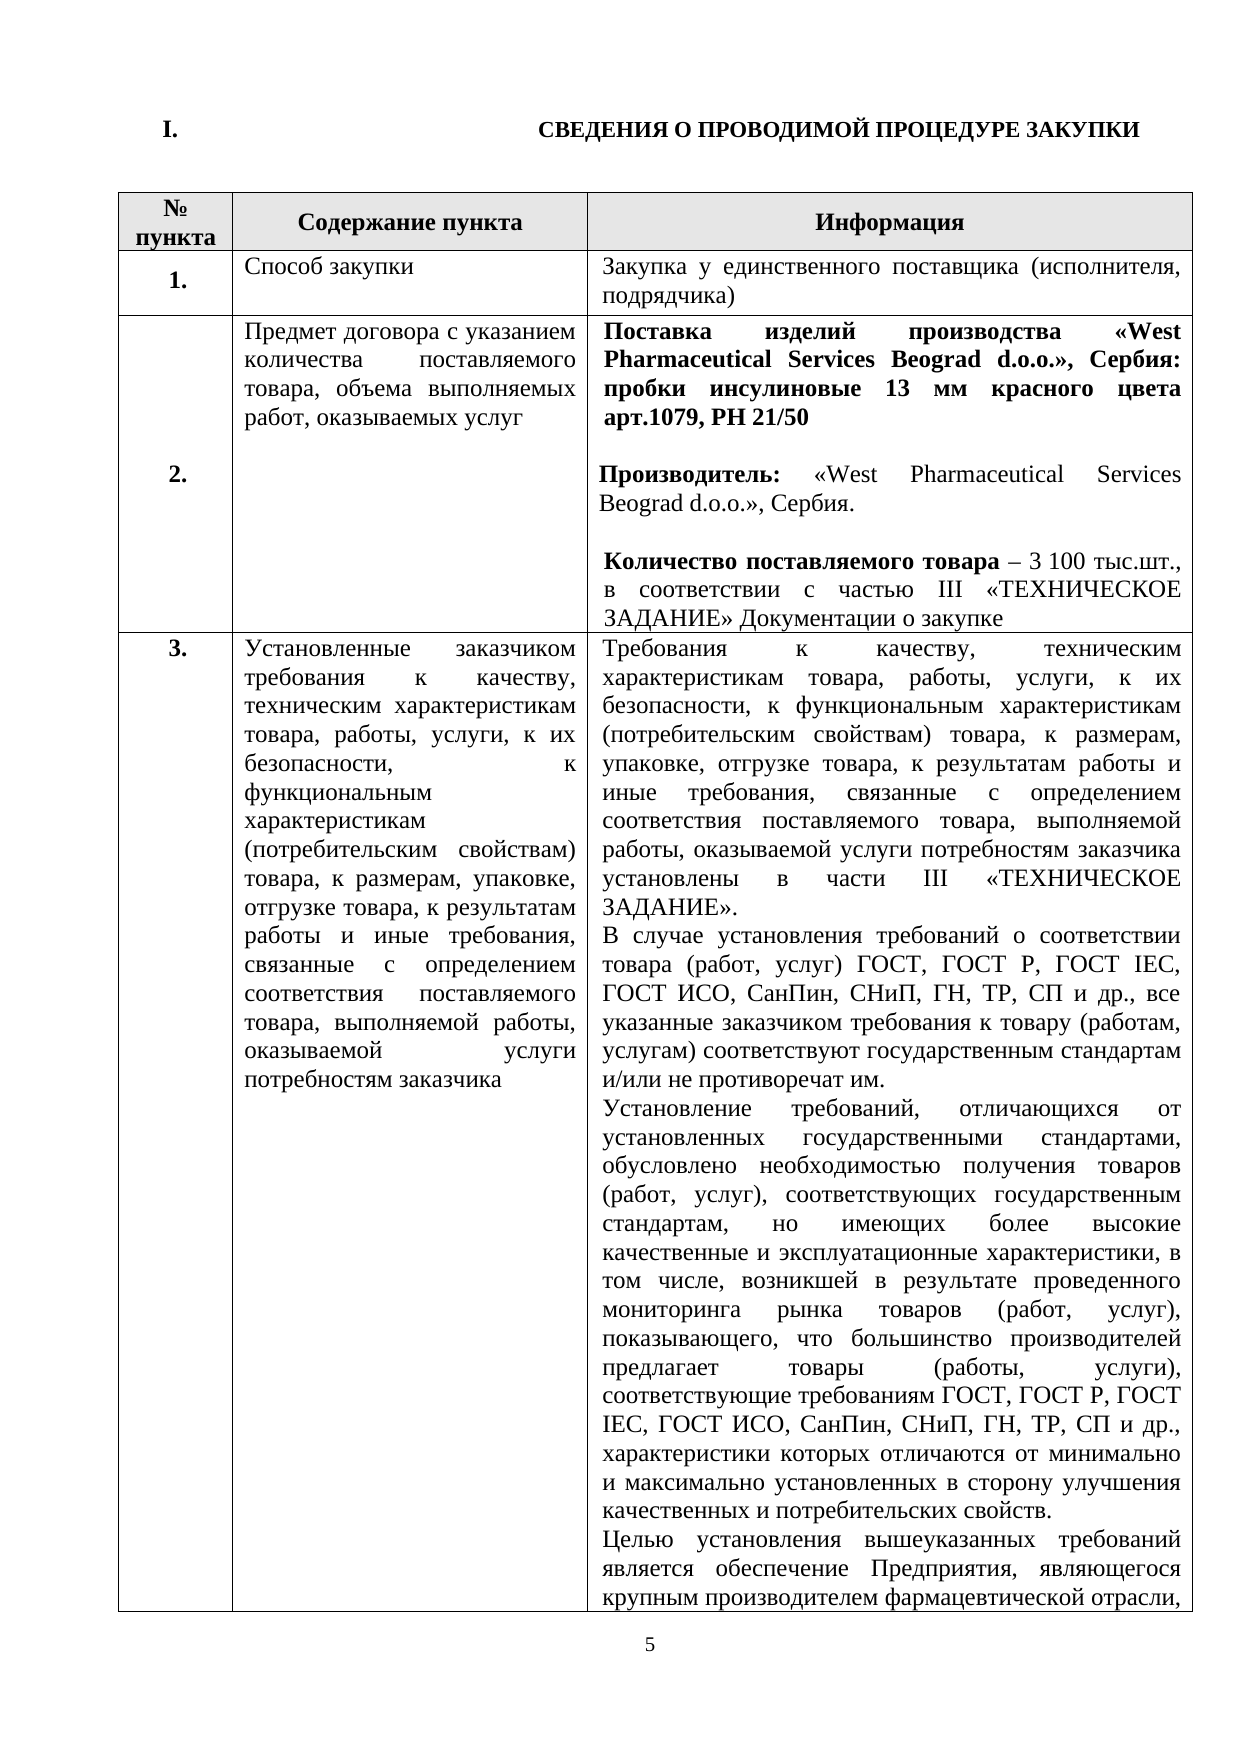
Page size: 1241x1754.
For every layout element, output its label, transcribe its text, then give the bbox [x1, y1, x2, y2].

subtitle СВЕДЕНИЯ О ПРОВОДИМОЙ ПРОЦЕДУРЕ ЗАКУПКИ [137, 114, 1181, 186]
table_header Содержание пункта [233, 193, 587, 250]
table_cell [588, 633, 1192, 1611]
table_cell [119, 251, 232, 315]
table_header № пункта [119, 193, 232, 250]
table_cell Закупка у единственного поставщика (исполнителя, подрядчика) [588, 251, 1192, 315]
table_cell [119, 316, 232, 632]
table_cell Предмет договора с указанием количества поставляемого товара, объема выполняемых работ, оказываемых услуг [233, 316, 587, 632]
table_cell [233, 633, 587, 1611]
table_cell [119, 633, 232, 1611]
table_header Информация [588, 193, 1192, 250]
table_cell Способ закупки [233, 251, 587, 315]
table_cell Поставка изделий производства «West Pharmaceutical Services Beograd d.o.o.», Сербия: пробки инсулиновые 13 мм красного цвета арт.1079, PH 21/50 Производитель: «West Pharmaceutical Services Beograd d.o.o.», Сербия. Количество поставляемого товара – 3 100 тыс.шт., в соответствии с частью III «ТЕХНИЧЕСКОЕ ЗАДАНИЕ» Документации о закупке [588, 316, 1192, 632]
